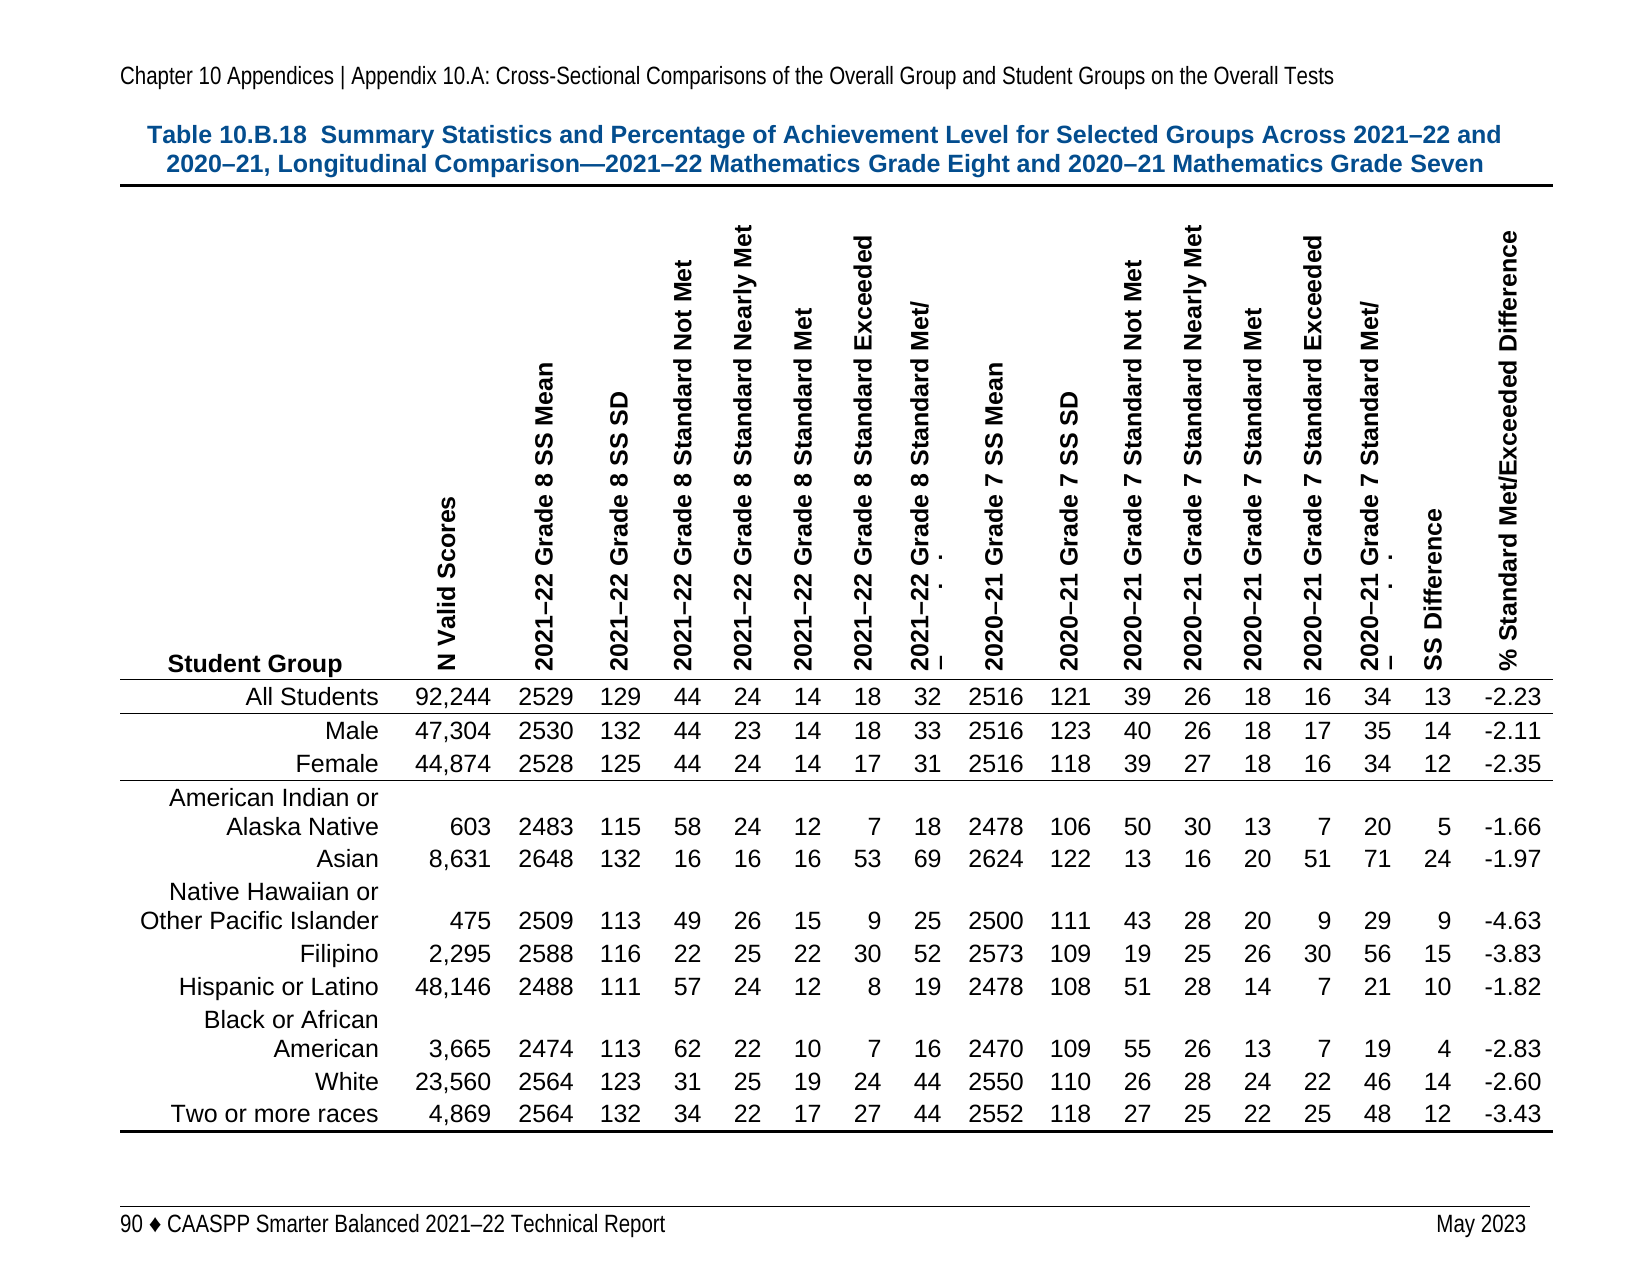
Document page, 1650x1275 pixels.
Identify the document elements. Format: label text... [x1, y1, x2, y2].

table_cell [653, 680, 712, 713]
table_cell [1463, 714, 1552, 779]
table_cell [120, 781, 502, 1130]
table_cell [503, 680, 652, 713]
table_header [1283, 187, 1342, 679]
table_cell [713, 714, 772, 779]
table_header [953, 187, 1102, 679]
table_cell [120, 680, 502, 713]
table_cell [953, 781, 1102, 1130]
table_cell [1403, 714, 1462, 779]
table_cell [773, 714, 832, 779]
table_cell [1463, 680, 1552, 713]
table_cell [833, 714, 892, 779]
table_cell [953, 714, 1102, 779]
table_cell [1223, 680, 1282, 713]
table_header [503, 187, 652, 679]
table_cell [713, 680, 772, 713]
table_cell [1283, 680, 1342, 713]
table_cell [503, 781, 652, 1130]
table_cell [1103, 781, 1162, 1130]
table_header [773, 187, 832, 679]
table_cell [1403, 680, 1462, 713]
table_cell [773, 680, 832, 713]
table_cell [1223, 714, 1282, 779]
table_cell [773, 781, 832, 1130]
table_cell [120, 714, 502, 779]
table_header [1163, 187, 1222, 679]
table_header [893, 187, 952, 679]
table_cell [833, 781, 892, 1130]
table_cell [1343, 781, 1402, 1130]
text Table 10.B.18 Summary Statistics and Percentage of Achievement Level for Selected Groups Across 2021–22 and 2020–21, Longitudinal Comparison—2021–22 Mathematics Grade Eight and 2020–21 Mathematics Grade Seven [120, 120, 1530, 177]
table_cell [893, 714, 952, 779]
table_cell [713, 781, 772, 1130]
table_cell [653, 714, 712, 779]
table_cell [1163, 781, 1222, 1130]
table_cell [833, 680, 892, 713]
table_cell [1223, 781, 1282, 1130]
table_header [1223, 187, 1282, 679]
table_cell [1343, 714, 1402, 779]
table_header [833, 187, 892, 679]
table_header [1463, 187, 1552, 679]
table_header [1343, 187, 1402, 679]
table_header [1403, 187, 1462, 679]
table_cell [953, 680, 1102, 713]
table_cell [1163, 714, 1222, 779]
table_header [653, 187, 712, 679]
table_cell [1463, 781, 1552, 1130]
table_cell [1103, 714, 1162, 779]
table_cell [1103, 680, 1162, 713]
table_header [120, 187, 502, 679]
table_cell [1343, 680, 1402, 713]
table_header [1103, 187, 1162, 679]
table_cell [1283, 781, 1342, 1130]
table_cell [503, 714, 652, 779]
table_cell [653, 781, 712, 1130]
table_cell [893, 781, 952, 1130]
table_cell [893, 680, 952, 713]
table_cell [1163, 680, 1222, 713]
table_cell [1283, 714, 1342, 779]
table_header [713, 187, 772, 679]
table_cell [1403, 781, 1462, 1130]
